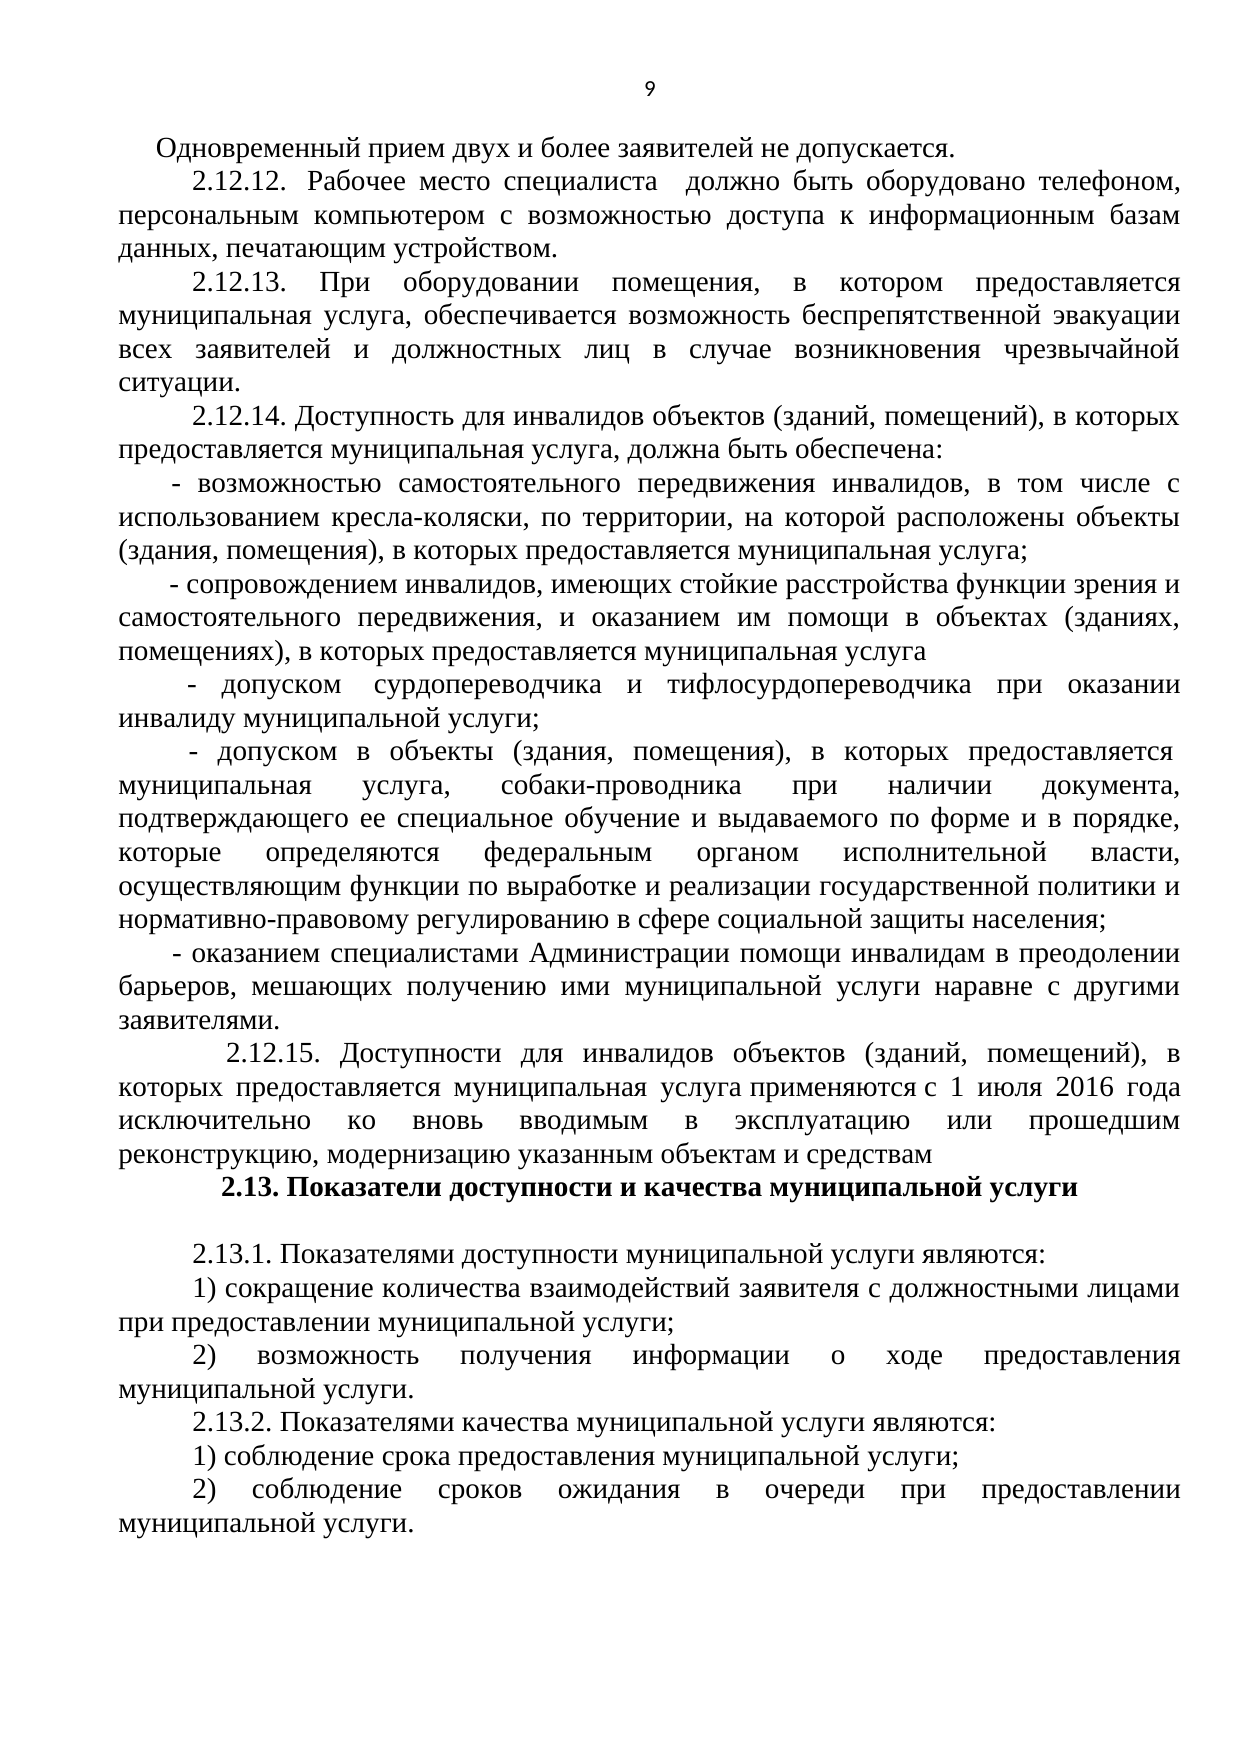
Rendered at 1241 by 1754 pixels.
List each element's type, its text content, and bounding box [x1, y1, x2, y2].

text Одновременный прием двух и более заявителей не допускается. [118, 130, 1181, 163]
text 2.12.15. Доступности для инвалидов объектов (зданий, помещений), в которых предоставляется муниципальная услуга применяются с 1 июля 2016 года исключительно ко вновь вводимым в эксплуатацию или прошедшим реконструкцию, модернизацию указанным объектам и средствам [118, 1035, 1181, 1169]
text 2) возможность получения информации о ходе предоставления муниципальной услуги. [118, 1337, 1181, 1404]
text 2.13. Показатели доступности и качества муниципальной услуги [118, 1169, 1181, 1203]
text - допуском сурдопереводчика и тифлосурдопереводчика при оказании инвалиду муниципальной услуги; [118, 666, 1181, 733]
text 2.12.12. Рабочее место специалиста должно быть оборудовано телефоном, персональным компьютером с возможностью доступа к информационным базам данных, печатающим устройством. [118, 163, 1181, 264]
text - оказанием специалистами Администрации помощи инвалидам в преодолении барьеров, мешающих получению ими муниципальной услуги наравне с другими заявителями. [118, 935, 1181, 1035]
text 2.13.1. Показателями доступности муниципальной услуги являются: [118, 1237, 1181, 1270]
text - возможностью самостоятельного передвижения инвалидов, в том числе с использованием кресла-коляски, по территории, на которой расположены объекты (здания, помещения), в которых предоставляется муниципальная услуга; [118, 465, 1181, 566]
text 2.12.14. Доступность для инвалидов объектов (зданий, помещений), в которых предоставляется муниципальная услуга, должна быть обеспечена: [118, 398, 1181, 465]
text 1) сокращение количества взаимодействий заявителя с должностными лицами при предоставлении муниципальной услуги; [118, 1270, 1181, 1337]
text 1) соблюдение срока предоставления муниципальной услуги; [118, 1438, 1181, 1471]
text 2.13.2. Показателями качества муниципальной услуги являются: [118, 1404, 1181, 1438]
text 2.12.13. При оборудовании помещения, в котором предоставляется муниципальная услуга, обеспечивается возможность беспрепятственной эвакуации всех заявителей и должностных лиц в случае возникновения чрезвычайной ситуации. [118, 264, 1181, 398]
text - сопровождением инвалидов, имеющих стойкие расстройства функции зрения и самостоятельного передвижения, и оказанием им помощи в объектах (зданиях, помещениях), в которых предоставляется муниципальная услуга [118, 566, 1181, 666]
text 2) соблюдение сроков ожидания в очереди при предоставлении муниципальной услуги. [118, 1471, 1181, 1538]
text - допуском в объекты (здания, помещения), в которых предоставляется муниципальная услуга, собаки-проводника при наличии документа, подтверждающего ее специальное обучение и выдаваемого по форме и в порядке, которые определяются федеральным органом исполнительной власти, осуществляющим функции по выработке и реализации государственной политики и нормативно-правовому регулированию в сфере социальной защиты населения; [118, 733, 1181, 935]
